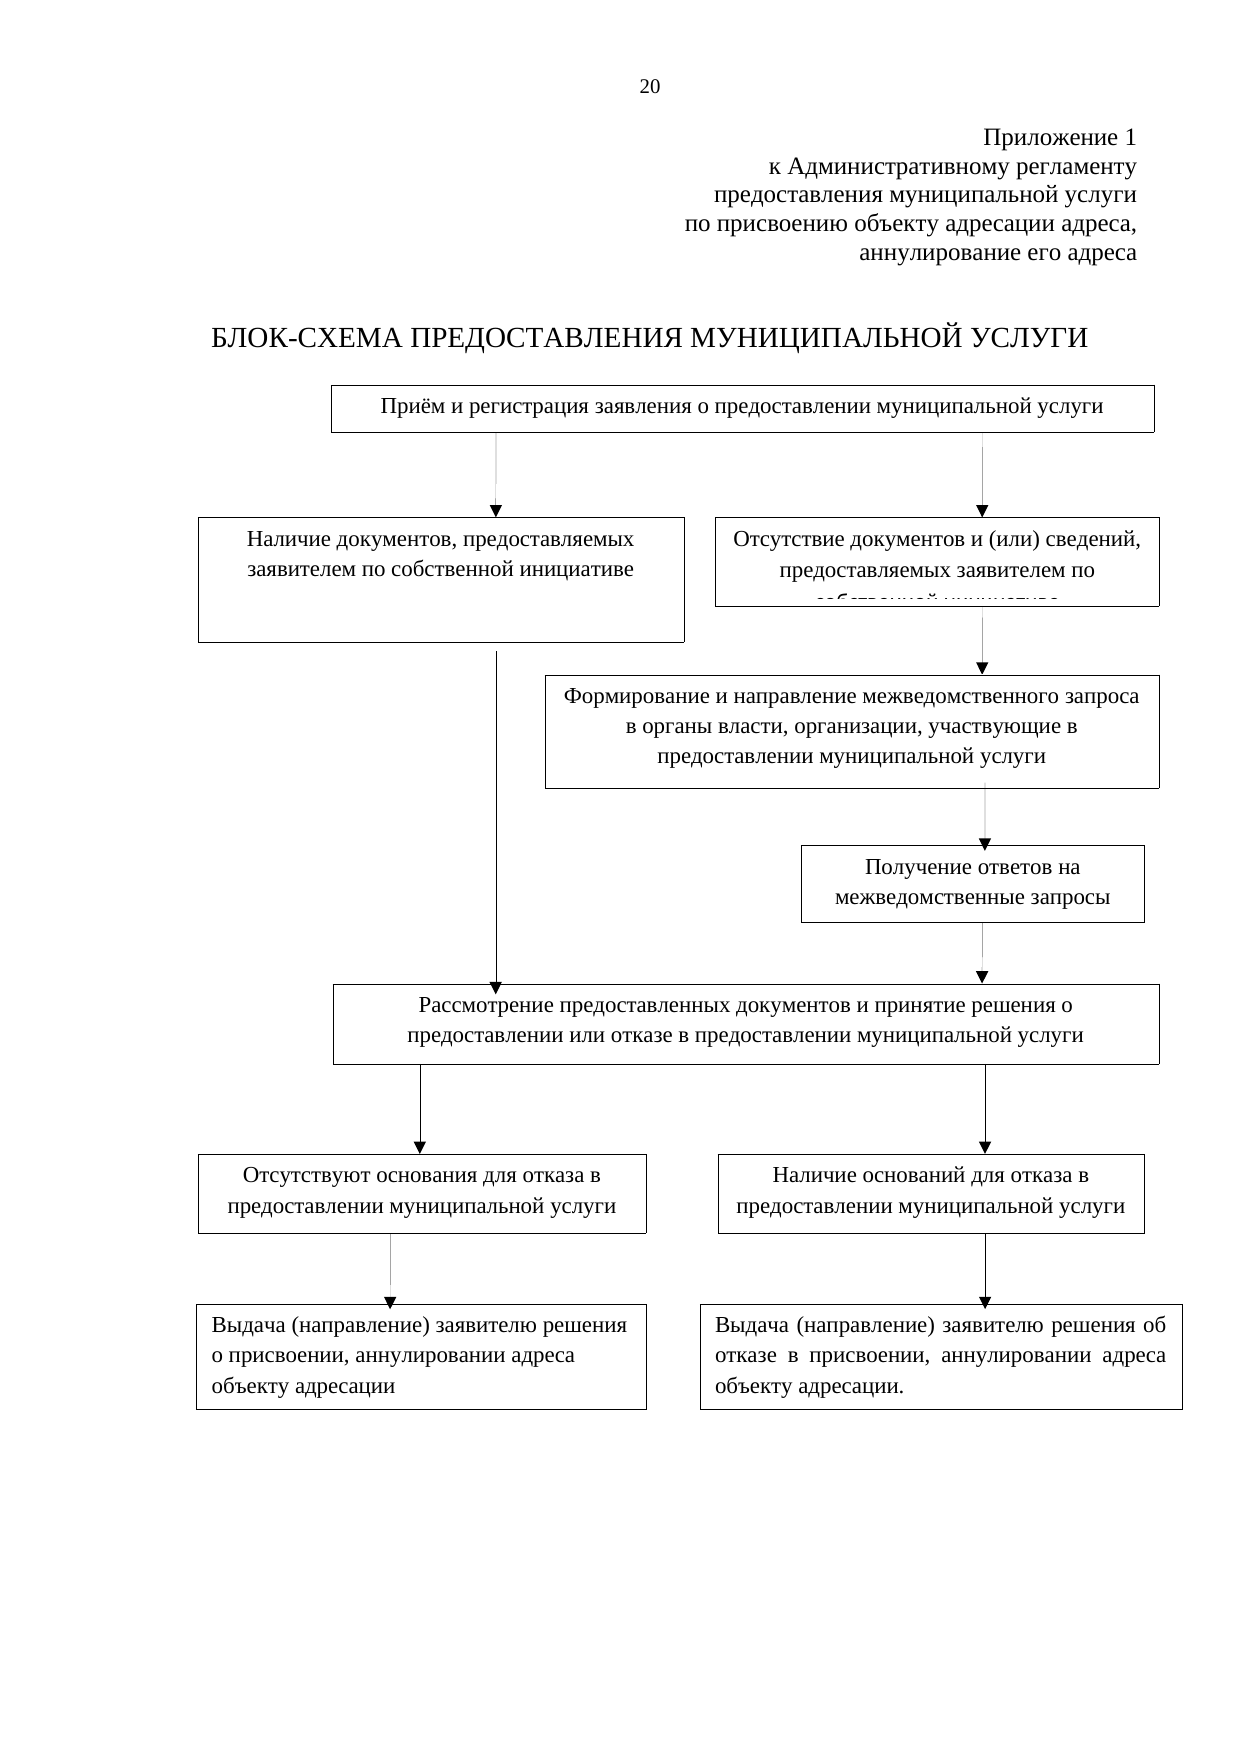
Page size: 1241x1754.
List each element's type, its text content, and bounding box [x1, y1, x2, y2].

text по присвоению объекту адресации адреса, аннулирование его адреса [162, 208, 1137, 266]
text к Административному регламенту предоставления муниципальной услуги [162, 151, 1137, 208]
text БЛОК-СХЕМА ПРЕДОСТАВЛЕНИЯ МУНИЦИПАЛЬНОЙ УСЛУГИ [162, 320, 1137, 354]
text Приложение 1 [162, 122, 1137, 151]
